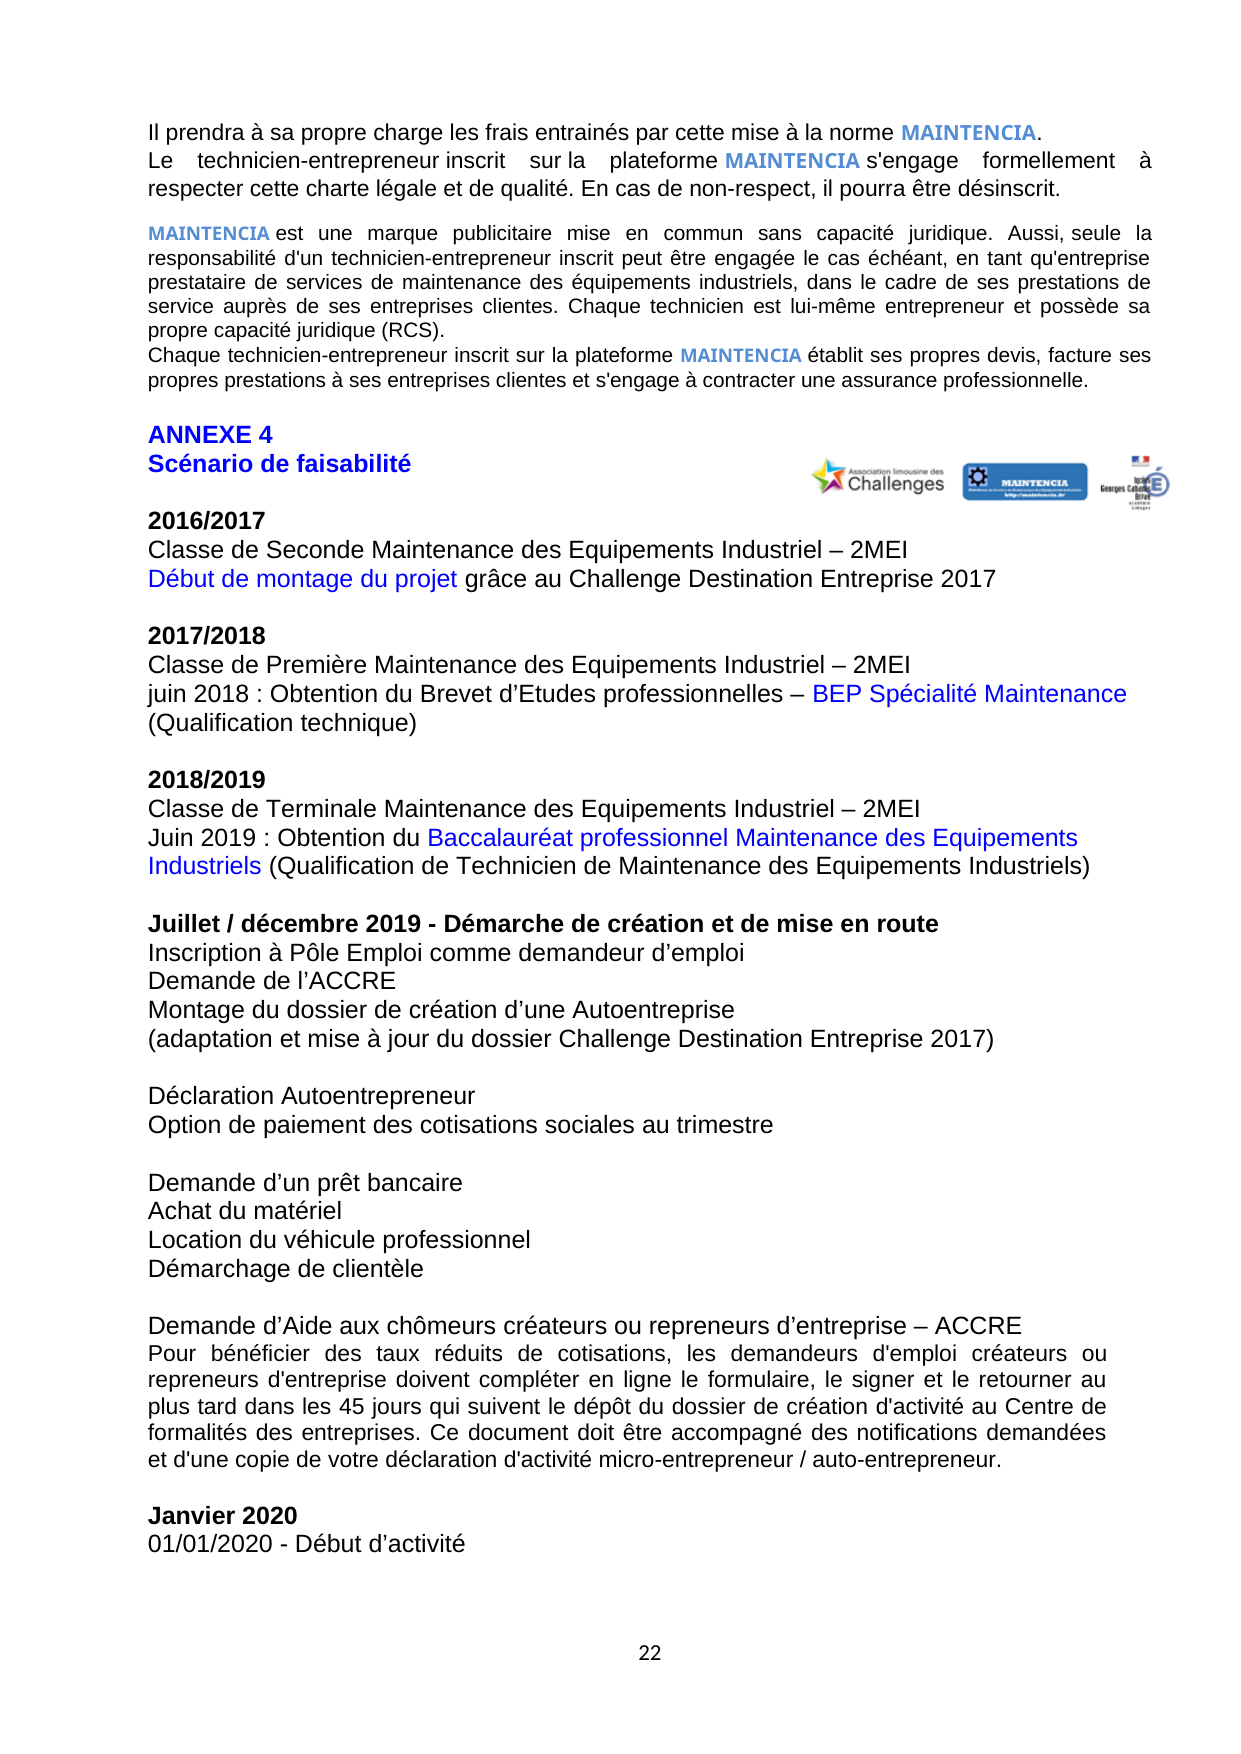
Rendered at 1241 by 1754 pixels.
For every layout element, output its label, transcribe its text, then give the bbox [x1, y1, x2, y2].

text Demande de l’ACCRE [148, 966, 1152, 995]
text Classe de Terminale Maintenance des Equipements Industriel – 2MEI [148, 794, 1152, 823]
text Janvier 2020 [148, 1501, 1152, 1529]
text 2016/2017 [148, 506, 1152, 535]
text Inscription à Pôle Emploi comme demandeur d’emploi [148, 938, 1152, 966]
text Pour bénéficier des taux réduits de cotisations, les demandeurs d'emploi créateurs ou repreneurs d'entreprise doivent compléter en ligne le formulaire, le signer et le retourner au plus tard dans les 45 jours qui suivent le dépôt du dossier de création d'activité au Centre de formalités des entreprises. Ce document doit être accompagné des notifications demandées et d'une copie de votre déclaration d'activité micro-entrepreneur / auto-entrepreneur. [148, 1340, 1107, 1472]
text Demande d’un prêt bancaire [148, 1168, 1152, 1196]
text Demande d’Aide aux chômeurs créateurs ou repreneurs d’entreprise – ACCRE [148, 1311, 1152, 1340]
text 2017/2018 [148, 621, 1152, 650]
text Classe de Première Maintenance des Equipements Industriel – 2MEI [148, 650, 1152, 679]
text Achat du matériel [148, 1196, 1152, 1225]
text Début de montage du projet grâce au Challenge Destination Entreprise 2017 [148, 564, 1152, 593]
text Démarchage de clientèle [148, 1254, 1152, 1283]
text (adaptation et mise à jour du dossier Challenge Destination Entreprise 2017) [148, 1024, 1152, 1053]
text Scénario de faisabilité [148, 449, 795, 478]
text Location du véhicule professionnel [148, 1225, 1152, 1254]
text Juillet / décembre 2019 - Démarche de création et de mise en route [148, 909, 1152, 938]
text Il prendra à sa propre charge les frais entrainés par cette mise à la norme MAINTENCIA. [148, 118, 1152, 147]
text 01/01/2020 - Début d’activité [148, 1529, 1152, 1558]
text Classe de Seconde Maintenance des Equipements Industriel – 2MEI [148, 535, 1152, 564]
text 2018/2019 [148, 765, 1152, 794]
text ANNEXE 4 [148, 420, 1152, 449]
text juin 2018 : Obtention du Brevet d’Etudes professionnelles – BEP Spécialité Maintenance [148, 679, 1152, 708]
text Chaque technicien-entrepreneur inscrit sur la plateforme MAINTENCIA établit ses propres devis, facture ses propres prestations à ses entreprises clientes et s'engage à contracter une assurance professionnelle. [148, 342, 1152, 391]
text (Qualification technique) [148, 708, 1152, 736]
text Déclaration Autoentrepreneur [148, 1081, 1152, 1110]
text Juin 2019 : Obtention du Baccalauréat professionnel Maintenance des Equipements Industriels (Qualification de Technicien de Maintenance des Equipements Industriels) [148, 823, 1152, 880]
picture [810, 449, 1180, 512]
text Montage du dossier de création d’une Autoentreprise [148, 995, 1152, 1024]
text Option de paiement des cotisations sociales au trimestre [148, 1110, 1152, 1139]
text Le technicien-entrepreneur inscrit sur la plateforme MAINTENCIA s'engage formellement à respecter cette charte légale et de qualité. En cas de non-respect, il pourra être désinscrit. [148, 147, 1152, 201]
text MAINTENCIA est une marque publicitaire mise en commun sans capacité juridique. Aussi, seule la responsabilité d'un technicien-entrepreneur inscrit peut être engagée le cas échéant, en tant qu'entreprise prestataire de services de maintenance des équipements industriels, dans le cadre de ses prestations de service auprès de ses entreprises clientes. Chaque technicien est lui-même entrepreneur et possède sa propre capacité juridique (RCS). [148, 221, 1152, 342]
